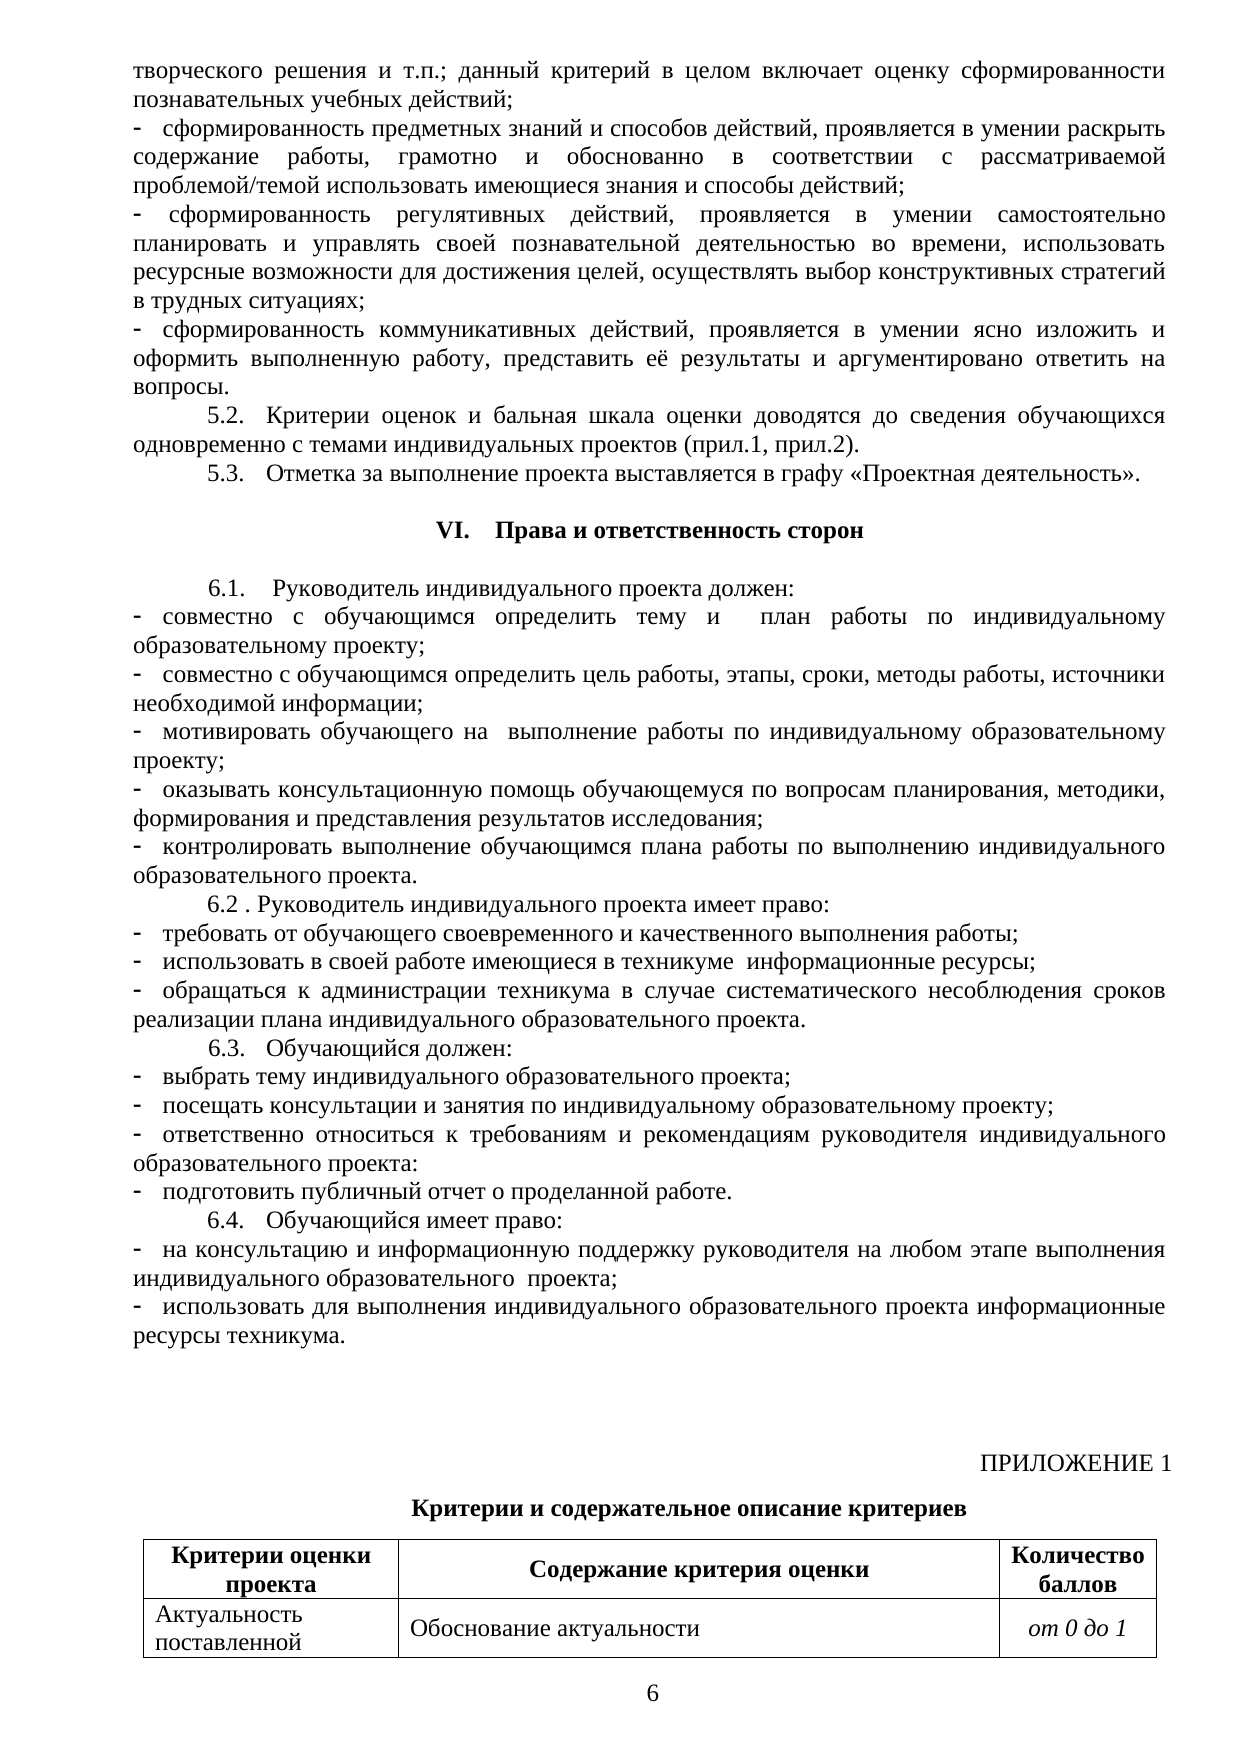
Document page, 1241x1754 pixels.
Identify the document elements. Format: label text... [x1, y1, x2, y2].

list Обучающийся имеет право: [133, 1205, 1172, 1234]
list сформированность регулятивных действий, проявляется в умении самостоятельно планировать и управлять своей познавательной деятельностью во времени, использовать ресурсные возможности для достижения целей, осуществлять выбор конструктивных стратегий в трудных ситуациях; [133, 199, 1167, 314]
list мотивировать обучающего на выполнение работы по индивидуальному образовательному проекту; [133, 716, 1167, 774]
text Критерии и содержательное описание критериев [133, 1493, 1172, 1522]
list сформированность предметных знаний и способов действий, проявляется в умении раскрыть содержание работы, грамотно и обоснованно в соответствии с рассматриваемой проблемой/темой использовать имеющиеся знания и способы действий; [133, 113, 1167, 199]
list совместно с обучающимся определить тему и план работы по индивидуальному образовательному проекту; [133, 601, 1167, 659]
table_header Количество баллов [1000, 1540, 1156, 1598]
table_cell от 0 до 1 [1000, 1599, 1156, 1657]
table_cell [144, 1599, 398, 1657]
table_cell Обоснование актуальности [399, 1599, 999, 1657]
list ответственно относиться к требованиям и рекомендациям руководителя индивидуального образовательного проекта: [133, 1119, 1167, 1176]
list совместно с обучающимся определить цель работы, этапы, сроки, методы работы, источники необходимой информации; [133, 659, 1167, 716]
list оказывать консультационную помощь обучающемуся по вопросам планирования, методики, формирования и представления результатов исследования; [133, 774, 1167, 831]
list подготовить публичный отчет о проделанной работе. [133, 1176, 1167, 1205]
list выбрать тему индивидуального образовательного проекта; [133, 1061, 1167, 1090]
list Руководитель индивидуального проекта должен: [208, 573, 1167, 601]
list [133, 55, 1167, 113]
list посещать консультации и занятия по индивидуальному образовательному проекту; [133, 1090, 1167, 1119]
list использовать в своей работе имеющиеся в техникуме информационные ресурсы; [133, 946, 1167, 975]
list сформированность коммуникативных действий, проявляется в умении ясно изложить и оформить выполненную работу, представить её результаты и аргументировано ответить на вопросы. [133, 314, 1167, 400]
list Критерии оценок и бальная шкала оценки доводятся до сведения обучающихся одновременно с темами индивидуальных проектов (прил.1, прил.2). [133, 400, 1167, 458]
list обращаться к администрации техникума в случае систематического несоблюдения сроков реализации плана индивидуального образовательного проекта. [133, 975, 1167, 1033]
list Права и ответственность сторон [133, 515, 1167, 544]
table_header Содержание критерия оценки [399, 1540, 999, 1598]
table_header Критерии оценки проекта [144, 1540, 398, 1598]
list Обучающийся должен: [208, 1033, 1167, 1061]
list . Руководитель индивидуального проекта имеет право: [207, 889, 1167, 918]
list использовать для выполнения индивидуального образовательного проекта информационные ресурсы техникума. [133, 1291, 1167, 1349]
text ПРИЛОЖЕНИЕ 1 [133, 1448, 1172, 1477]
list требовать от обучающего своевременного и качественного выполнения работы; [133, 918, 1167, 946]
list на консультацию и информационную поддержку руководителя на любом этапе выполнения индивидуального образовательного проекта; [133, 1234, 1167, 1291]
list контролировать выполнение обучающимся плана работы по выполнению индивидуального образовательного проекта. [133, 831, 1167, 889]
list Отметка за выполнение проекта выставляется в графу «Проектная деятельность». [133, 458, 1167, 486]
